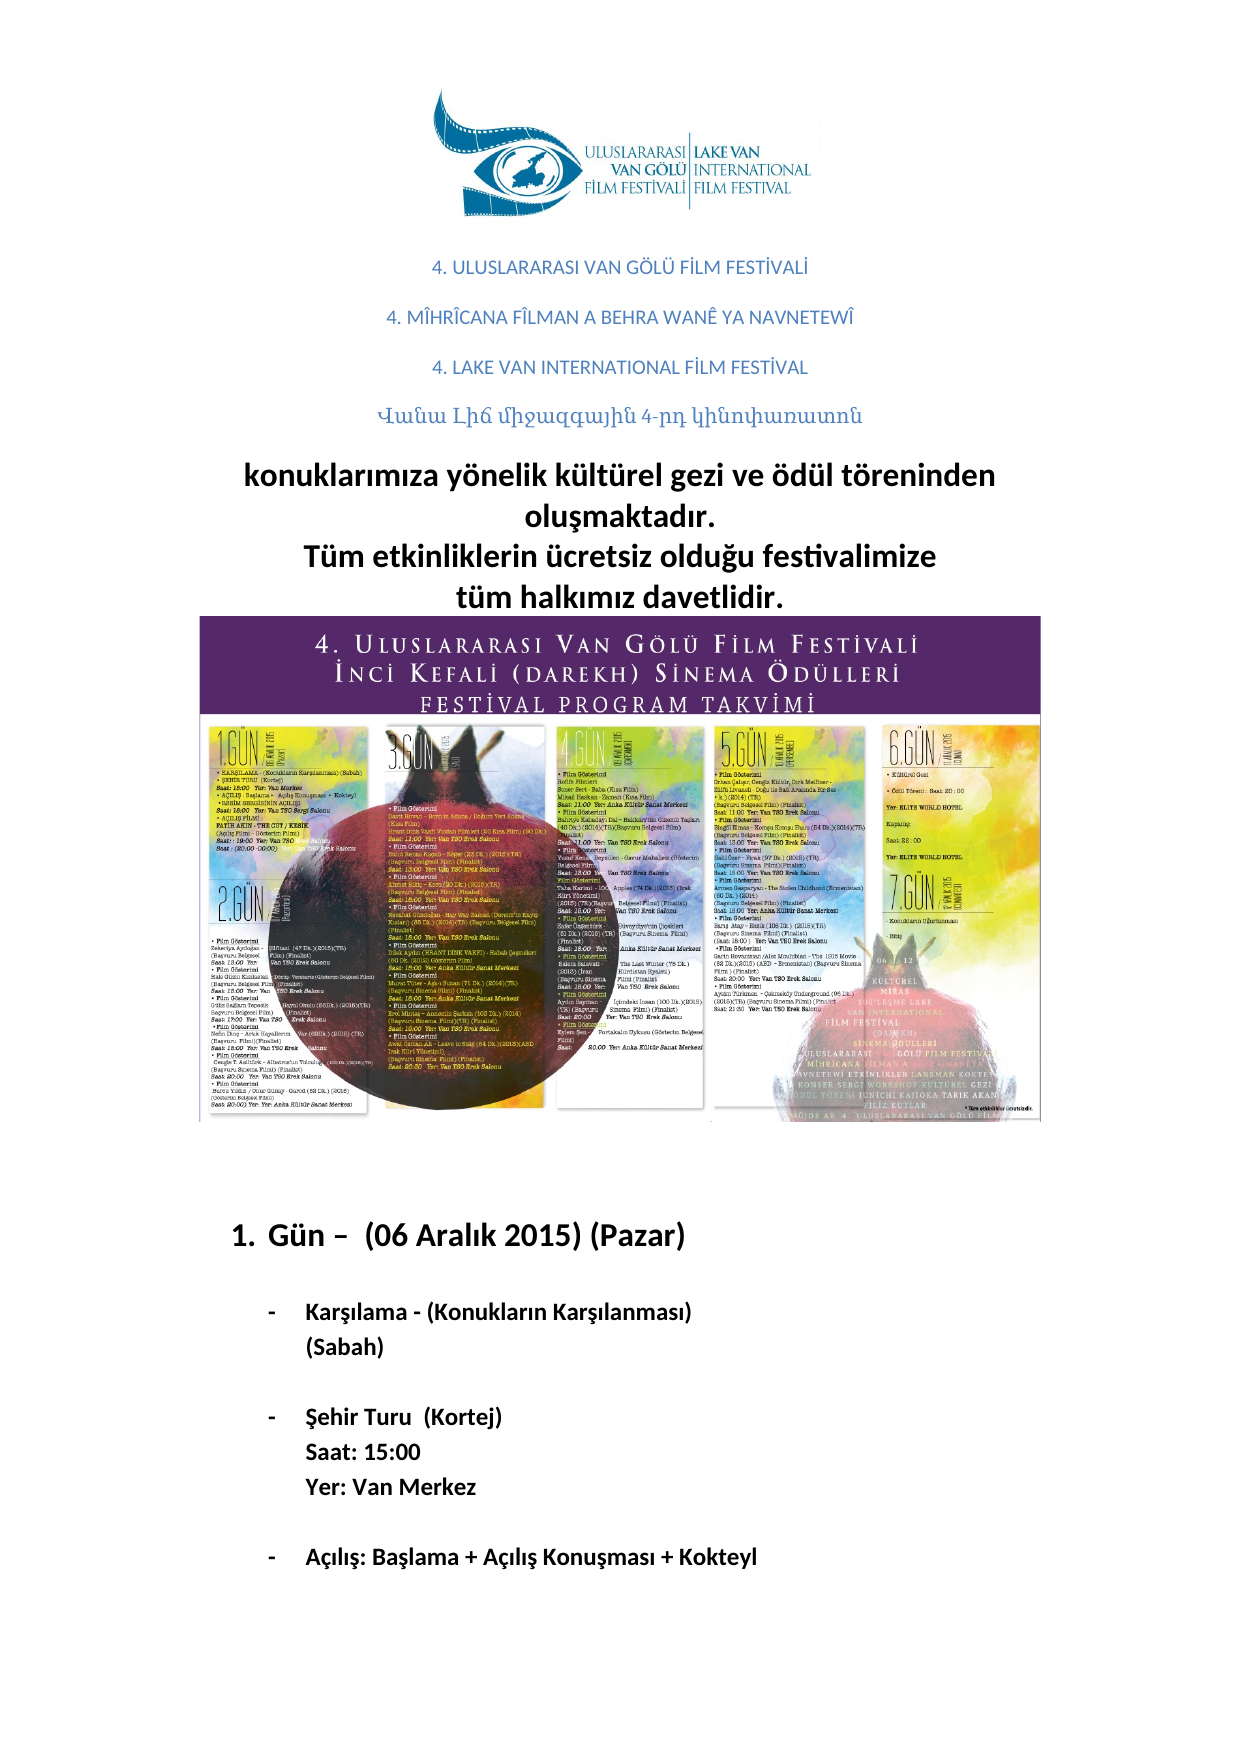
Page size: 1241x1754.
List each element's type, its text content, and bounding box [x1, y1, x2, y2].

list Açılış: Başlama + Açılış Konuşması + Kokteyl [268, 1541, 1093, 1571]
list Gün – (06 Aralık 2015) (Pazar) [230, 1214, 1093, 1255]
picture [199, 616, 1041, 1122]
text Tüm etkinliklerin ücretsiz olduğu festivalimize [148, 535, 1093, 576]
list Yer: Van Merkez [305, 1471, 1093, 1501]
text konuklarımıza yönelik kültürel gezi ve ödül töreninden oluşmaktadır. [148, 454, 1093, 535]
text tüm halkımız davetlidir. [148, 576, 1093, 617]
list Saat: 15:00 [305, 1436, 1093, 1466]
list Karşılama - (Konukların Karşılanması) [268, 1296, 1093, 1326]
picture [418, 73, 822, 230]
list Şehir Turu (Kortej) [268, 1401, 1093, 1431]
list (Sabah) [305, 1331, 1093, 1361]
